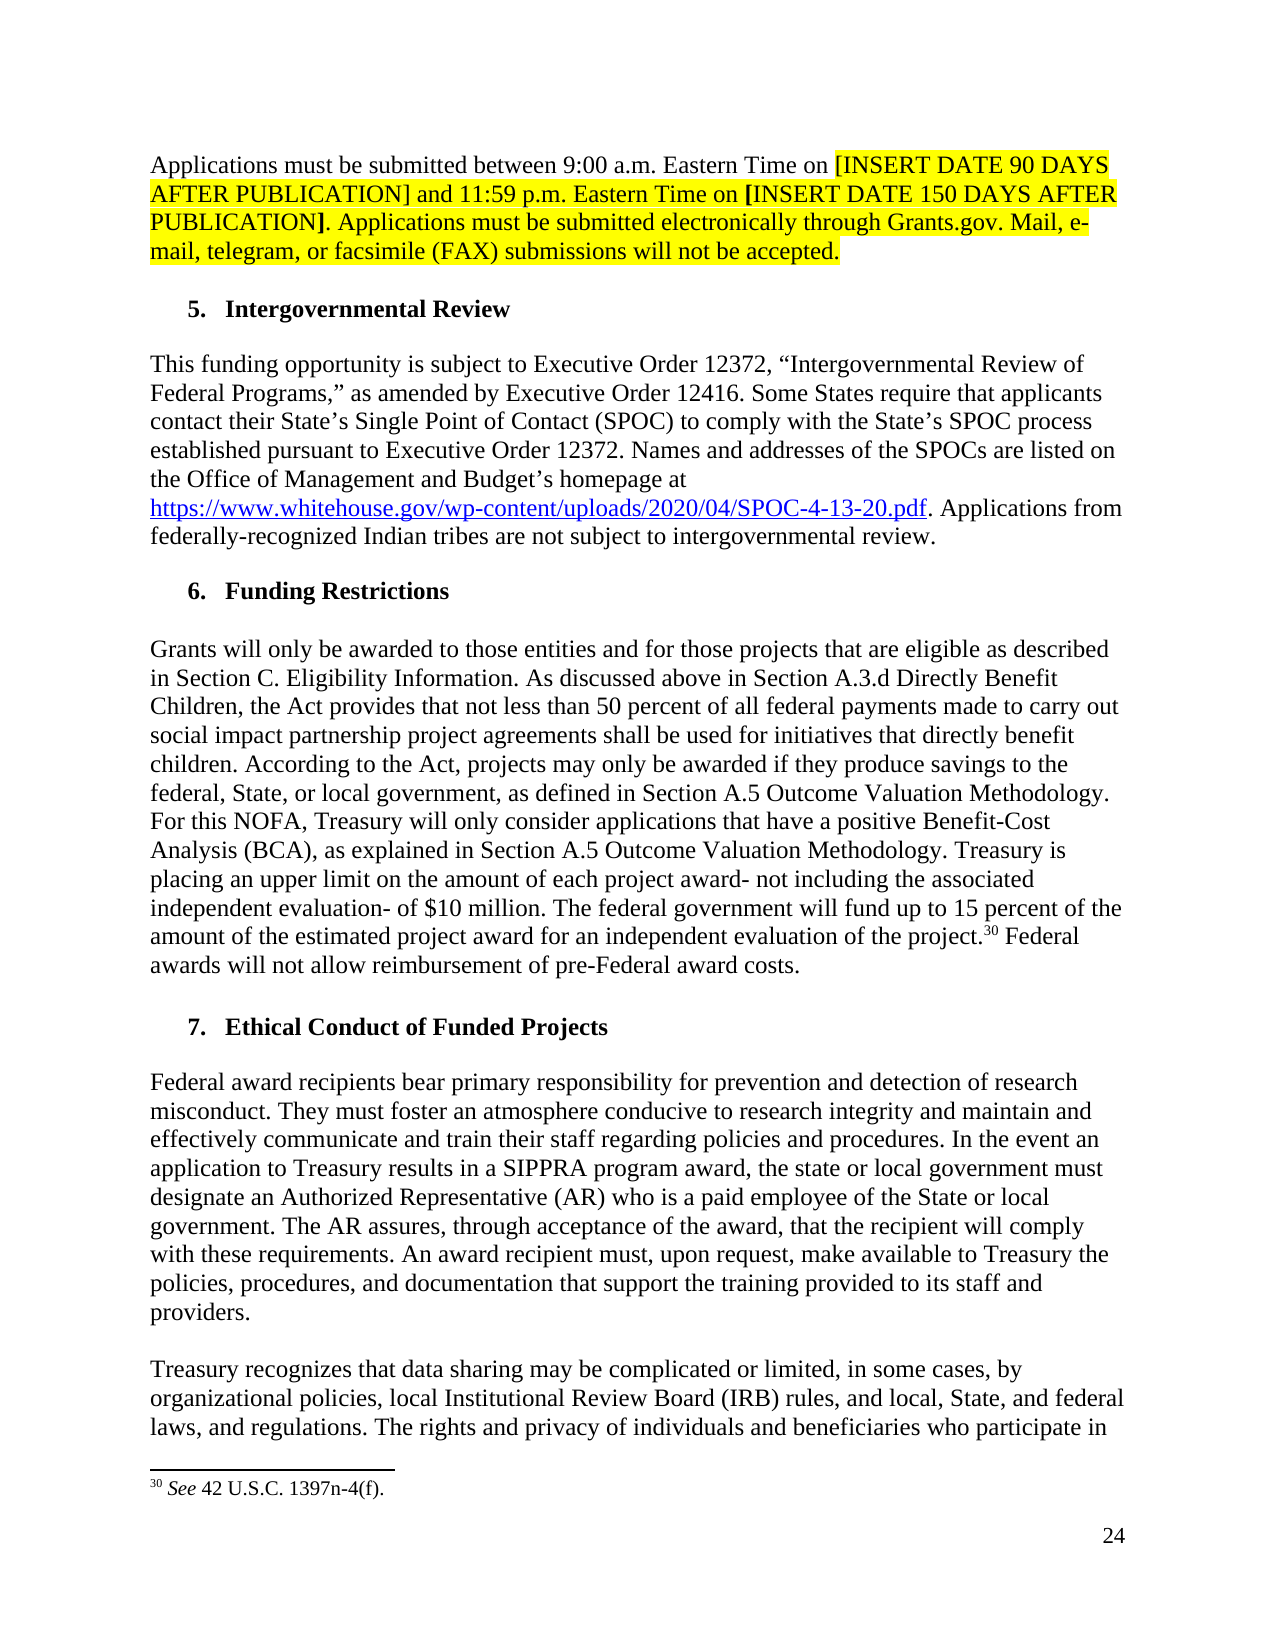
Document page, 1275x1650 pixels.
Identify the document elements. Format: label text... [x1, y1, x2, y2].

text Federal award recipients bear primary responsibility for prevention and detection of research misconduct. They must foster an atmosphere conducive to research integrity and maintain and effectively communicate and train their staff regarding policies and procedures. In the event an application to Treasury results in a SIPPRA program award, the state or local government must designate an Authorized Representative (AR) who is a paid employee of the State or local government. The AR assures, through acceptance of the award, that the recipient will comply with these requirements. An award recipient must, upon request, make available to Treasury the policies, procedures, and documentation that support the training provided to its staff and providers. [150, 1067, 1125, 1326]
subtitle Ethical Conduct of Funded Projects [187, 1012, 1125, 1041]
text This funding opportunity is subject to Executive Order 12372, “Intergovernmental Review of Federal Programs,” as amended by Executive Order 12416. Some States require that applicants contact their State’s Single Point of Contact (SPOC) to comply with the State’s SPOC process established pursuant to Executive Order 12372. Names and addresses of the SPOCs are listed on the Office of Management and Budget’s homepage at https://www.whitehouse.gov/wp-content/uploads/2020/04/SPOC-4-13-20.pdf. Applications from federally-recognized Indian tribes are not subject to intergovernmental review. [150, 349, 1125, 550]
list Intergovernmental Review [187, 294, 1125, 322]
text Applications must be submitted between 9:00 a.m. Eastern Time on [insert date 90 days after publication] and 11:59 p.m. Eastern Time on [INSERT DATE 150 DAYS AFTER PUBLICATION]. Applications must be submitted electronically through Grants.gov. Mail, e-mail, telegram, or facsimile (FAX) submissions will not be accepted. [150, 150, 1125, 265]
list Funding Restrictions [187, 576, 1125, 605]
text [150, 1354, 1125, 1441]
text Grants will only be awarded to those entities and for those projects that are eligible as described in Section C. Eligibility Information. As discussed above in Section A.3.d Directly Benefit Children, the Act provides that not less than 50 percent of all federal payments made to carry out social impact partnership project agreements shall be used for initiatives that directly benefit children. According to the Act, projects may only be awarded if they produce savings to the federal, State, or local government, as defined in Section A.5 Outcome Valuation Methodology. For this NOFA, Treasury will only consider applications that have a positive Benefit-Cost Analysis (BCA), as explained in Section A.5 Outcome Valuation Methodology. Treasury is placing an upper limit on the amount of each project award- not including the associated independent evaluation- of $10 million. The federal government will fund up to 15 percent of the amount of the estimated project award for an independent evaluation of the project. Federal awards will not allow reimbursement of pre-Federal award costs. [150, 634, 1125, 979]
